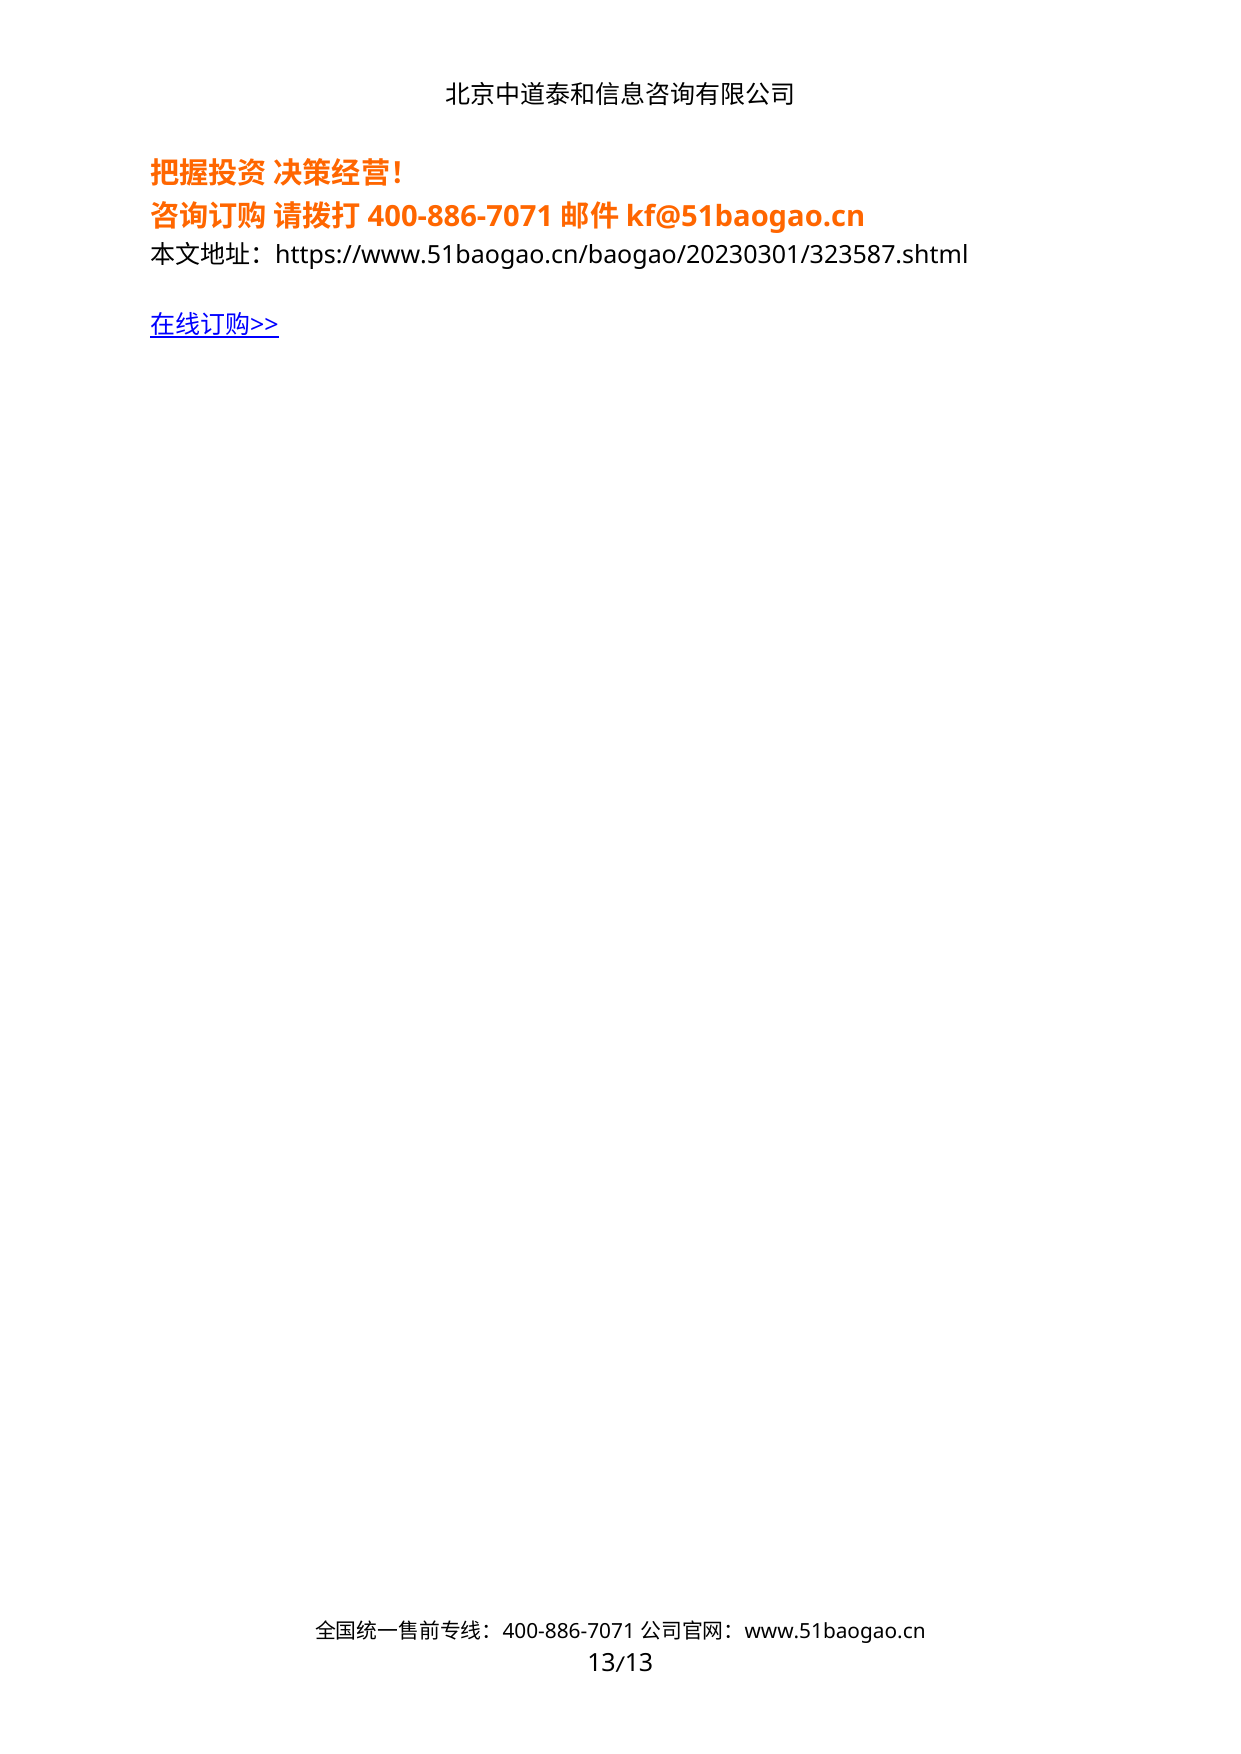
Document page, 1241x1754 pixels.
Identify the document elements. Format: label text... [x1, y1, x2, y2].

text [150, 150, 1090, 271]
text 在线订购>> [150, 271, 1090, 341]
